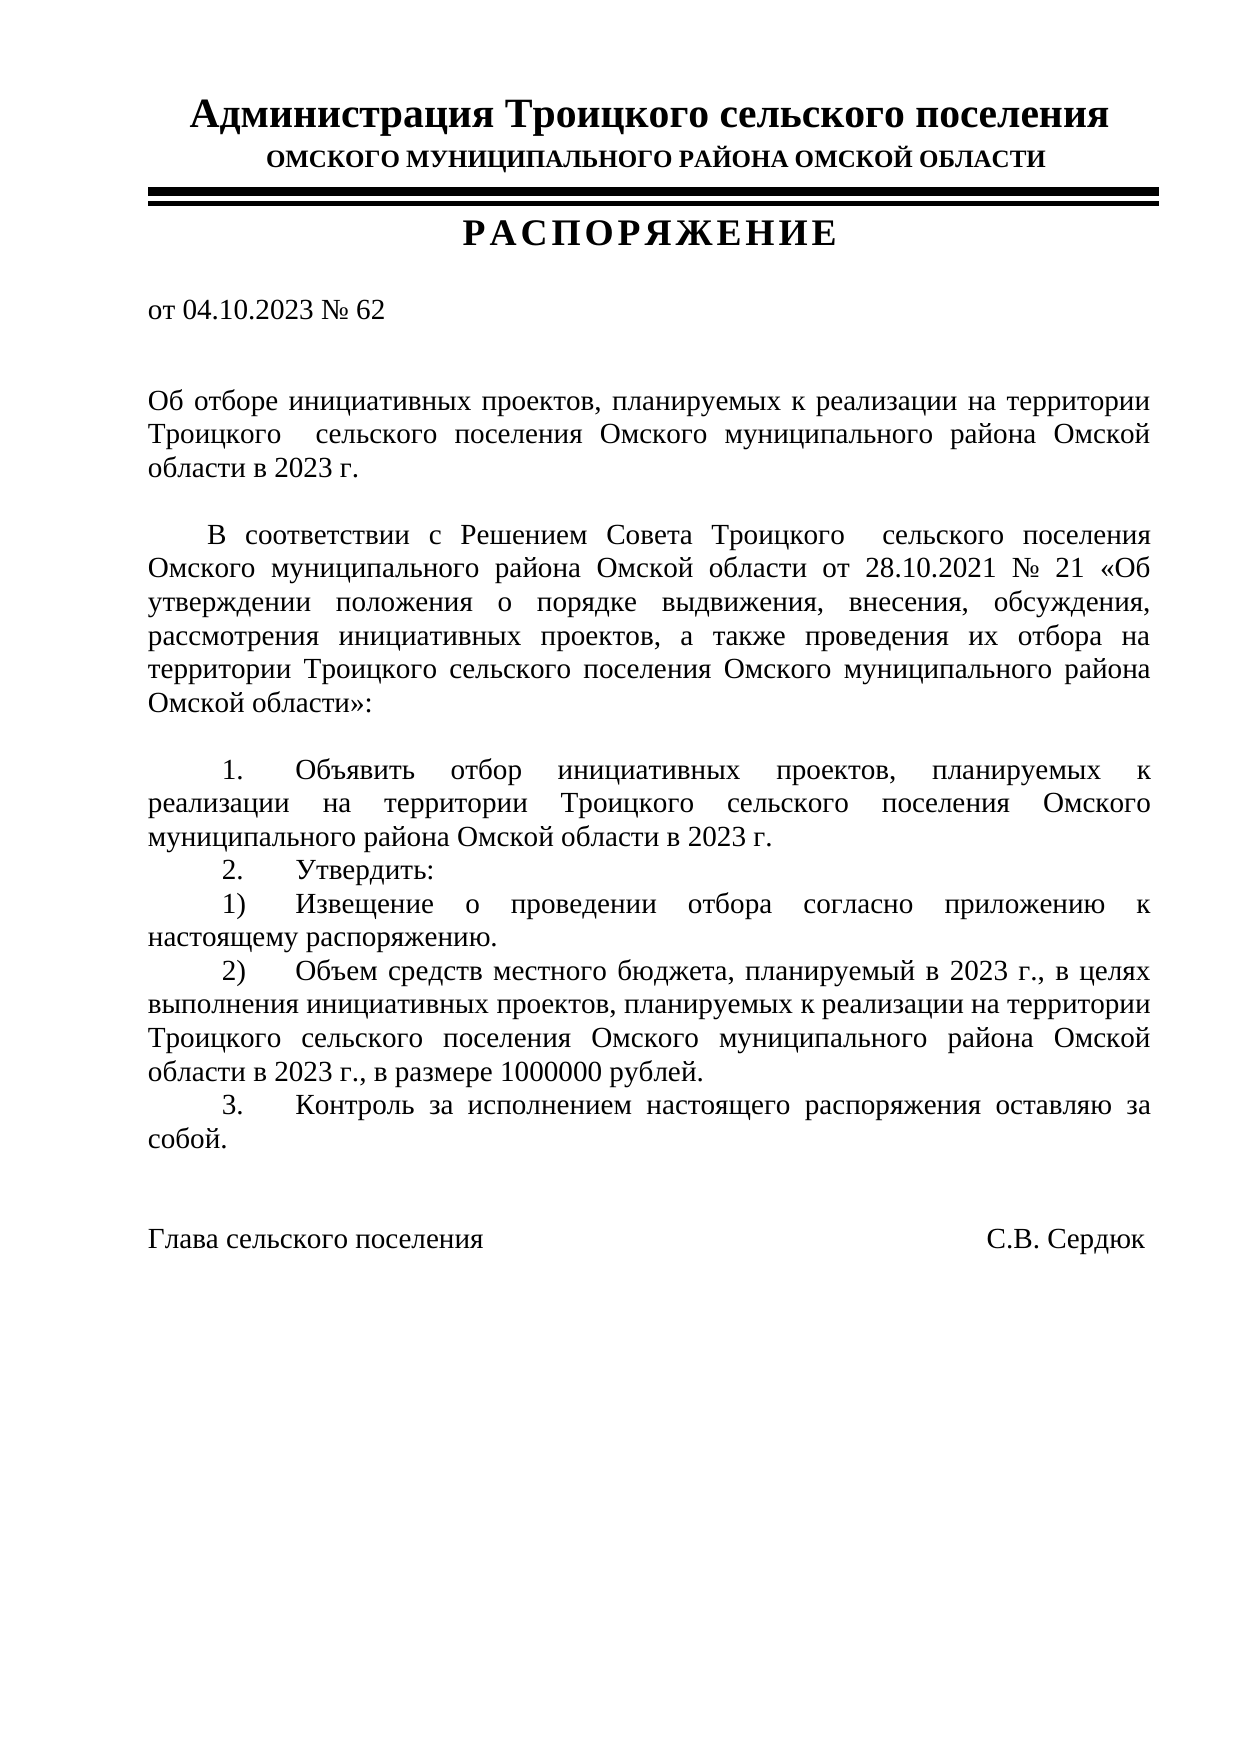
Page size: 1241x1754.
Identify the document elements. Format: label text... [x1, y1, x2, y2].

table_header [148, 206, 1159, 210]
text Глава сельского поселения С.В. Сердюк [148, 1221, 1152, 1255]
table_header [148, 196, 1159, 201]
text ОМСКОГО МУНИЦИПАЛЬНОГО РАЙОНА ОМСКОЙ ОБЛАСТИ [148, 144, 1152, 172]
list Объем средств местного бюджета, планируемый в 2023 г., в целях выполнения инициативных проектов, планируемых к реализации на территории Троицкого сельского поселения Омского муниципального района Омской области в 2023 г., в размере 1000000 рублей. [148, 953, 1152, 1087]
list Утвердить: [148, 852, 1152, 886]
list Контроль за исполнением настоящего распоряжения оставляю за собой. [148, 1087, 1152, 1154]
list Извещение о проведении отбора согласно приложению к настоящему распоряжению. [148, 886, 1152, 953]
list Объявить отбор инициативных проектов, планируемых к реализации на территории Троицкого сельского поселения Омского муниципального района Омской области в 2023 г. [148, 752, 1152, 852]
text от 04.10.2023 № 62 [148, 292, 1152, 325]
text Администрация Троицкого сельского поселения [148, 89, 1152, 137]
text РАСПОРЯЖЕНИЕ [148, 210, 1152, 253]
text В соответствии с Решением Совета Троицкого сельского поселения Омского муниципального района Омской области от 28.10.2021 № 21 «Об утверждении положения о порядке выдвижения, внесения, обсуждения, рассмотрения инициативных проектов, а также проведения их отбора на территории Троицкого сельского поселения Омского муниципального района Омской области»: [148, 517, 1152, 718]
text Об отборе инициативных проектов, планируемых к реализации на территории Троицкого сельского поселения Омского муниципального района Омской области в 2023 г. [148, 383, 1152, 483]
